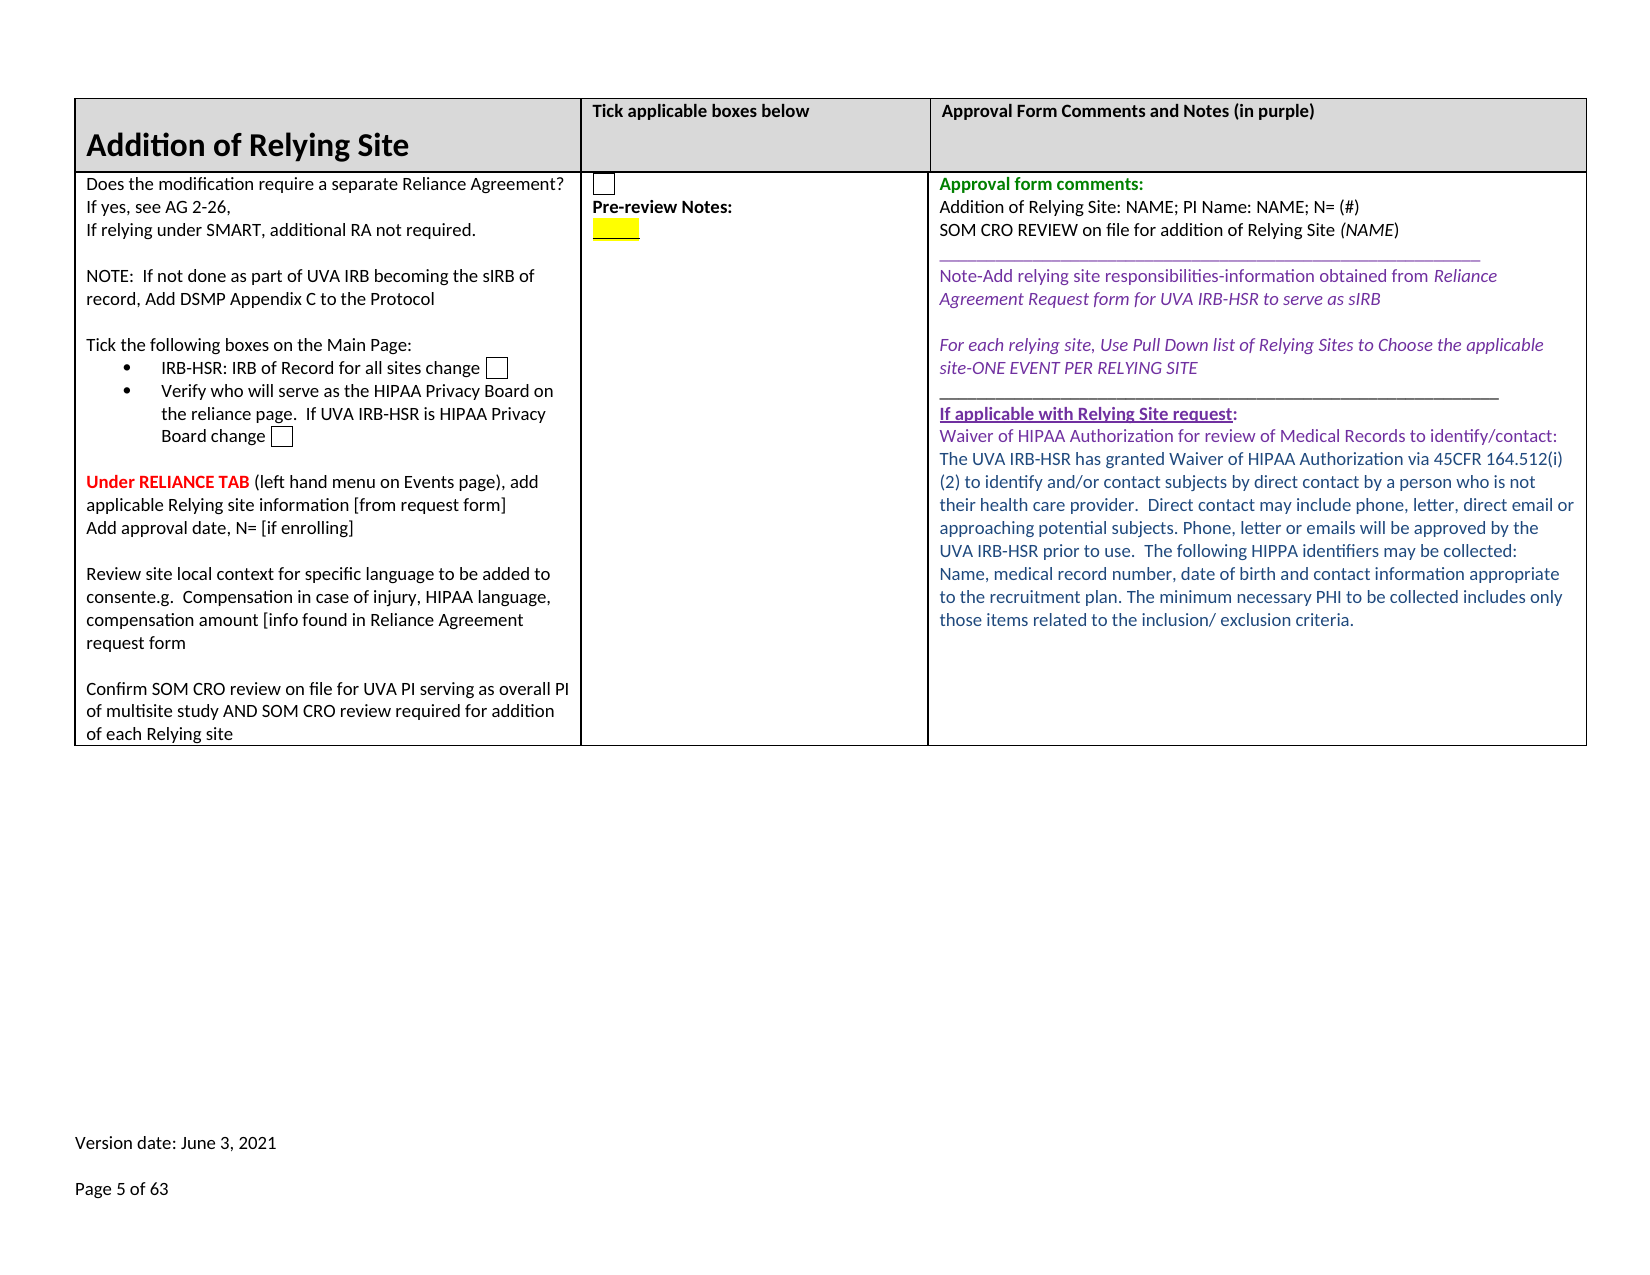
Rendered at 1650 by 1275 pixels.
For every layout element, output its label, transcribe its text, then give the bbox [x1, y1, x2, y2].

table_header Tick applicable boxes below [582, 99, 930, 171]
table_header Addition of Relying Site [76, 99, 580, 171]
table_header Approval Form Comments and Notes (in purple) [931, 99, 1586, 171]
table_cell Approval form comments: Addition of Relying Site: NAME; PI Name: NAME; N= (#) SOM CRO REVIEW on file for addition of Relying Site (NAME) __________________________________________________________ Note-Add relying site responsibilities-information obtained from Reliance Agreement Request form for UVA IRB-HSR to serve as sIRB For each relying site, Use Pull Down list of Relying Sites to Choose the applicable site-ONE EVENT PER RELYING SITE ____________________________________________________________ If applicable with Relying Site request: Waiver of HIPAA Authorization for review of Medical Records to identify/contact: The UVA IRB-HSR has granted Waiver of HIPAA Authorization via 45CFR 164.512(i)(2) to identify and/or contact subjects by direct contact by a person who is not their health care provider. Direct contact may include phone, letter, direct email or approaching potential subjects. Phone, letter or emails will be approved by the UVA IRB-HSR prior to use. The following HIPPA identifiers may be collected: Name, medical record number, date of birth and contact information appropriate to the recruitment plan. The minimum necessary PHI to be collected includes only those items related to the inclusion/ exclusion criteria. [929, 173, 1586, 745]
table_cell Does the modification require a separate Reliance Agreement? If yes, see AG 2-26, If relying under SMART, additional RA not required. NOTE: If not done as part of UVA IRB becoming the sIRB of record, Add DSMP Appendix C to the Protocol Tick the following boxes on the Main Page: IRB-HSR: IRB of Record for all sites change Verify who will serve as the HIPAA Privacy Board on the reliance page. If UVA IRB-HSR is HIPAA Privacy Board change Under RELIANCE TAB (left hand menu on Events page), add applicable Relying site information [from request form] Add approval date, N= [if enrolling] Review site local context for specific language to be added to consente.g. Compensation in case of injury, HIPAA language, compensation amount [info found in Reliance Agreement request form Confirm SOM CRO review on file for UVA PI serving as overall PI of multisite study AND SOM CRO review required for addition of each Relying site [76, 173, 580, 745]
table_cell Pre-review Notes: [582, 173, 927, 745]
